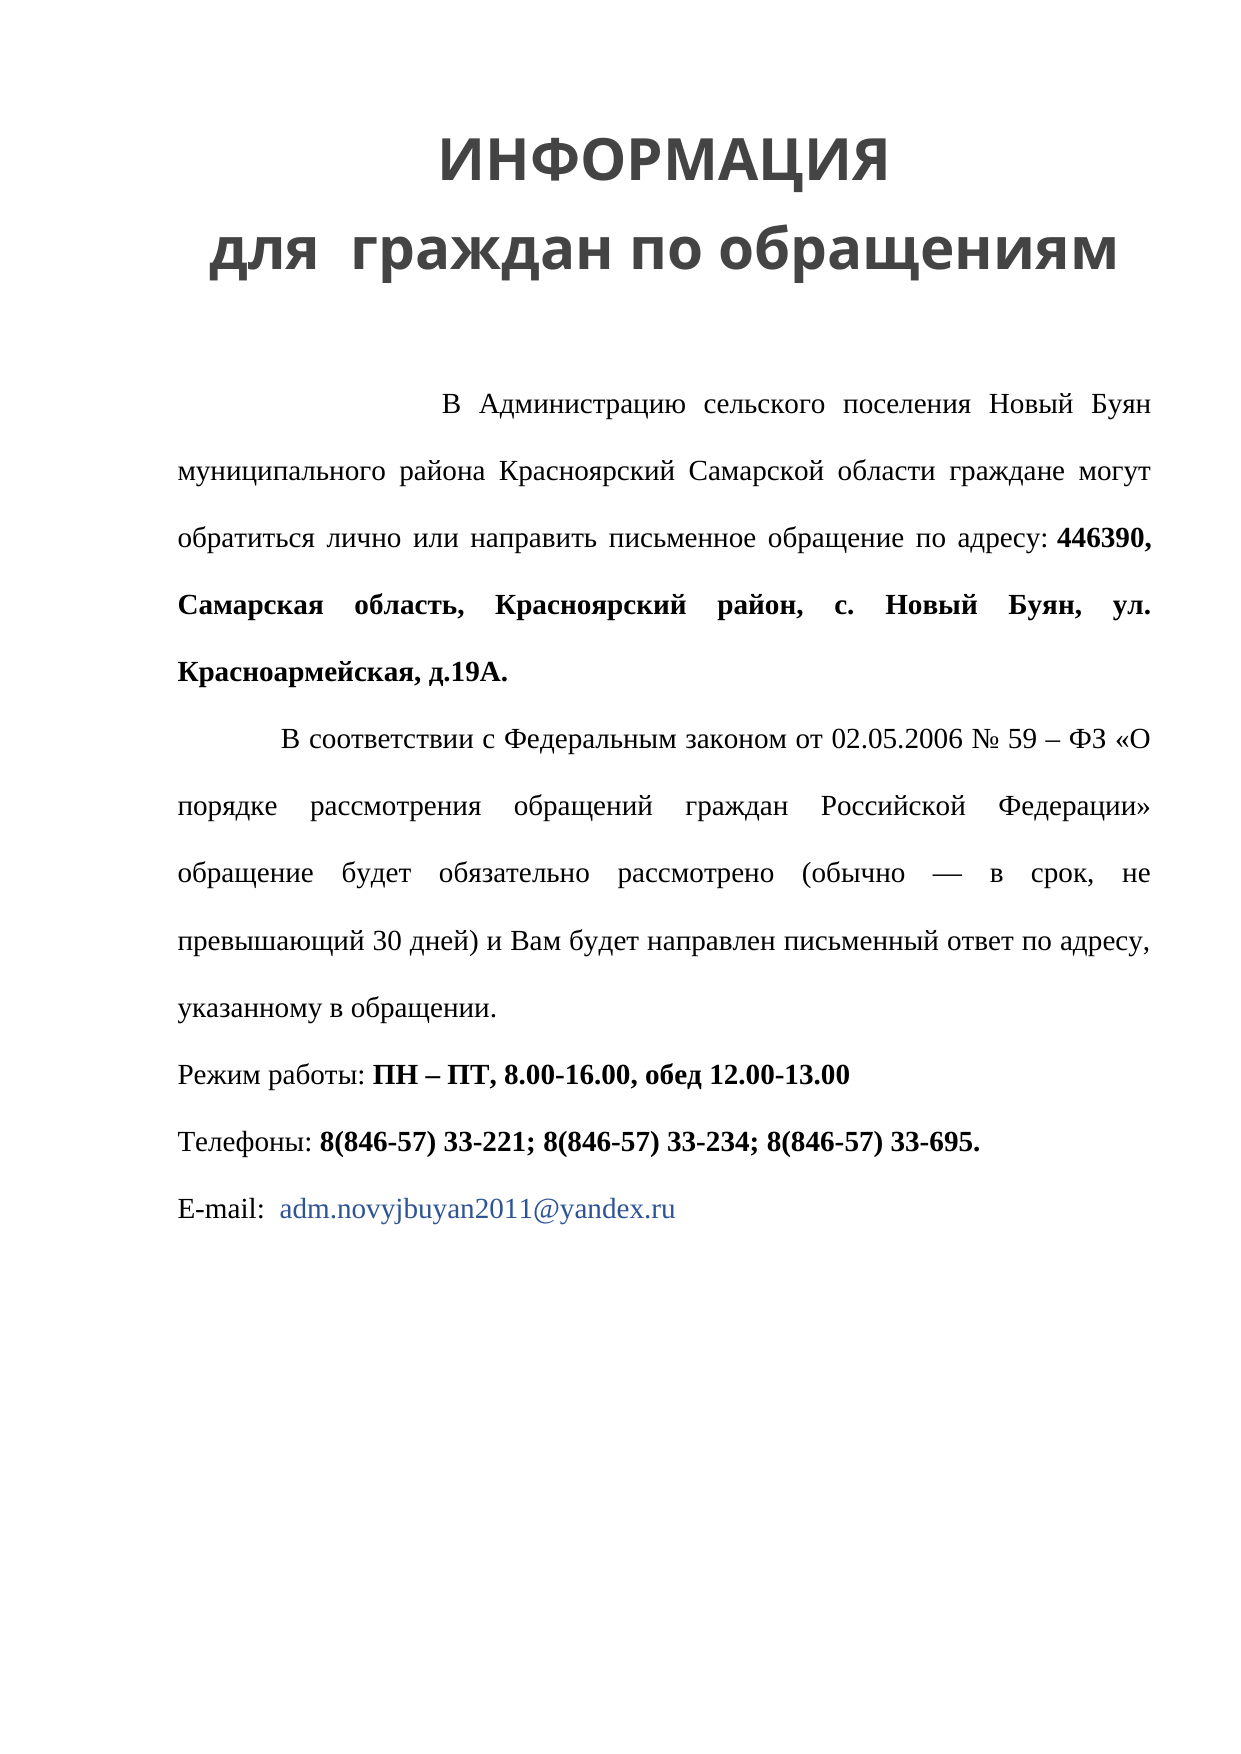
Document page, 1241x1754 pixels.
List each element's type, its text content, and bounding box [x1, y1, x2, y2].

text для граждан по обращениям [177, 207, 1152, 287]
text Режим работы: ПН – ПТ, 8.00-16.00, обед 12.00-13.00 Телефоны: 8(846-57) 33-221; 8(846-57) 33-234; 8(846-57) 33-695. E-mail: adm.novyjbuyan2011@yandex.ru [177, 1057, 1152, 1224]
text ИНФОРМАЦИЯ [177, 118, 1152, 198]
text В соответствии с Федеральным законом от 02.05.2006 № 59 – ФЗ «О порядке рассмотрения обращений граждан Российской Федерации» обращение будет обязательно рассмотрено (обычно — в срок, не превышающий 30 дней) и Вам будет направлен письменный ответ по адресу, указанному в обращении. [177, 721, 1152, 1023]
text В Администрацию сельского поселения Новый Буян муниципального района Красноярский Самарской области граждане могут обратиться лично или направить письменное обращение по адресу: 446390, Самарская область, Красноярский район, с. Новый Буян, ул. Красноармейская, д.19А. [177, 386, 1152, 688]
